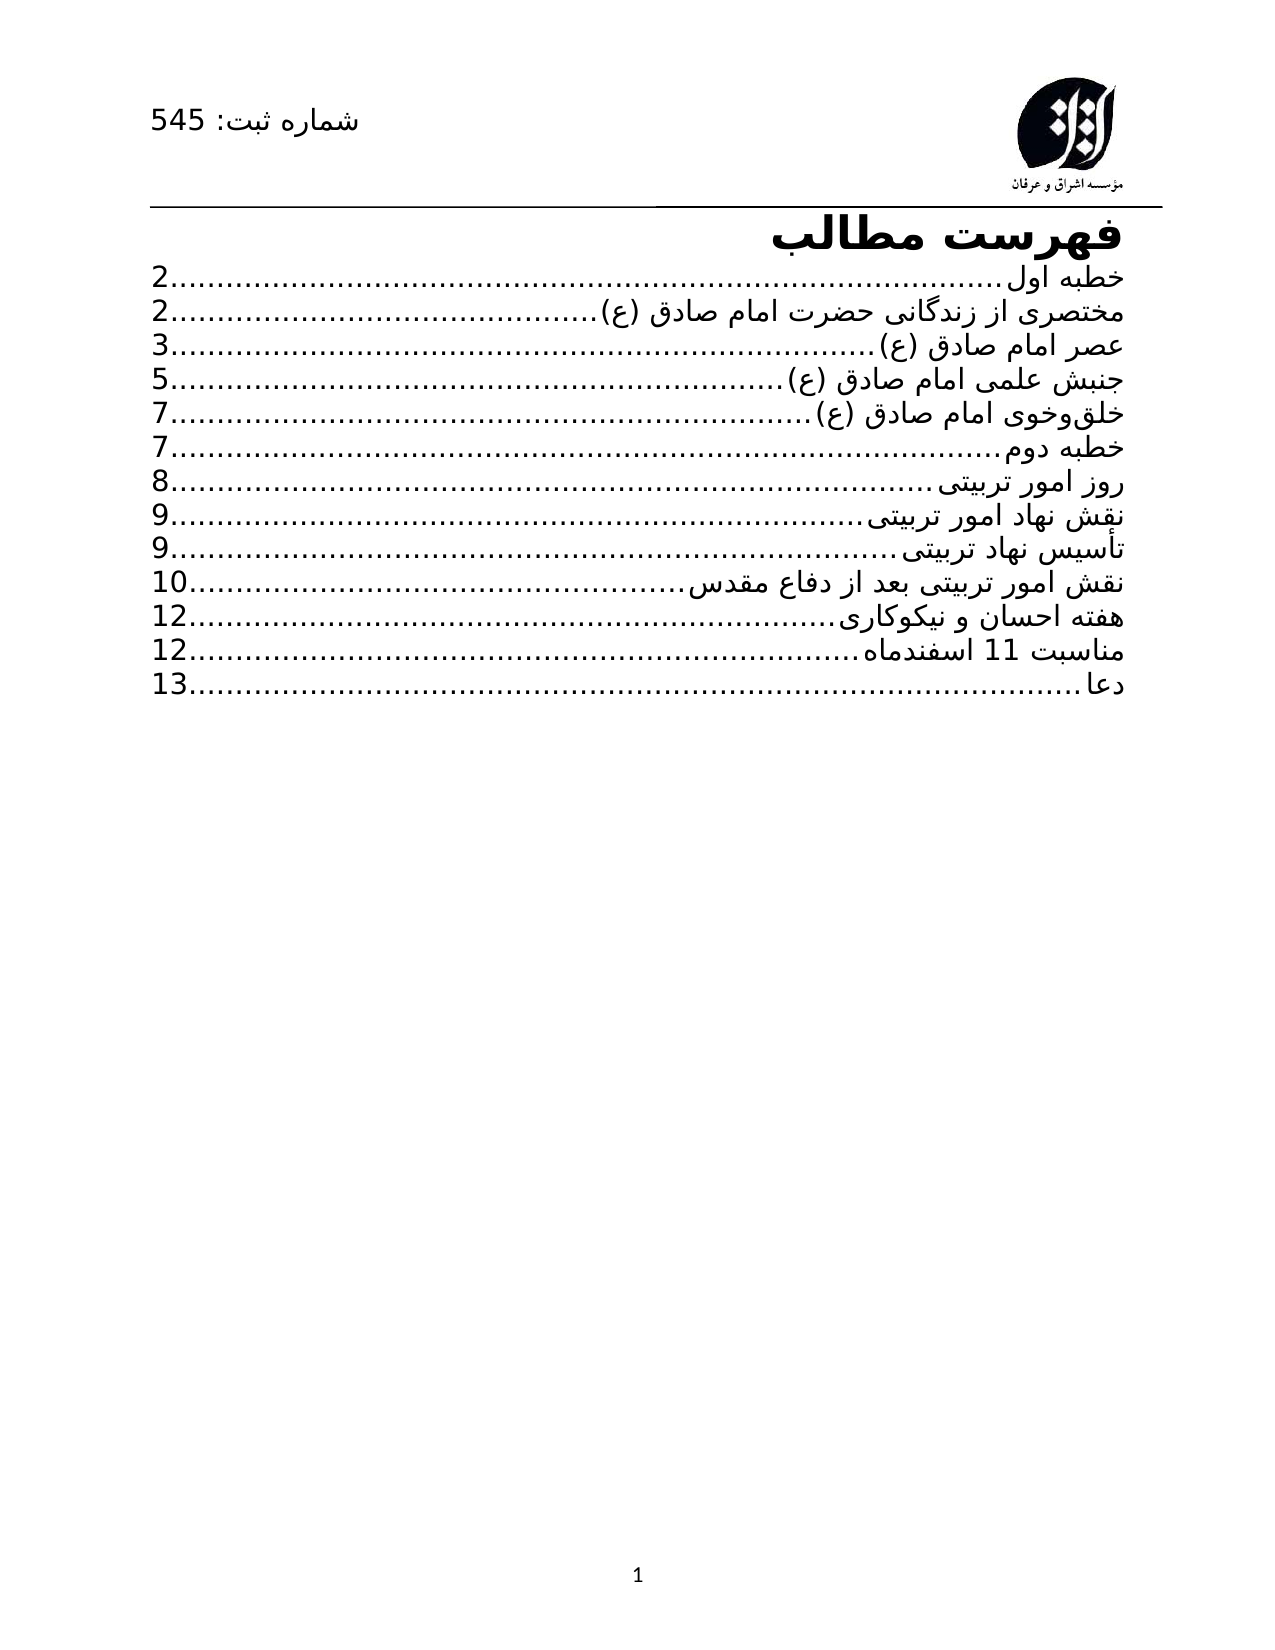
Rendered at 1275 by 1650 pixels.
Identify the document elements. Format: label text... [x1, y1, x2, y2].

text هفته احسان و نیکوکاری 12 [150, 600, 1125, 634]
text خطبه اول 2 [150, 260, 1125, 294]
text جنبش علمی امام صادق (ع) 5 [150, 362, 1125, 396]
text خطبه دوم 7 [150, 430, 1125, 464]
picture [1008, 76, 1124, 194]
text نقش امور تربیتی بعد از دفاع مقدس 10 [150, 566, 1125, 600]
text عصر امام صادق (ع) 3 [150, 328, 1125, 362]
text دعا 13 [150, 668, 1125, 702]
text تأسیس نهاد تربیتی 9 [150, 532, 1125, 566]
text نقش نهاد امور تربیتی 9 [150, 498, 1125, 532]
text روز امور تربیتی 8 [150, 464, 1125, 498]
text مناسبت 11 اسفندماه 12 [150, 634, 1125, 668]
text مختصری از زندگانی‌ حضرت امام صادق (ع) 2 [150, 294, 1125, 328]
text خلق‌وخوی امام صادق (ع) 7 [150, 396, 1125, 430]
subtitle فهرست مطالب [150, 207, 1125, 260]
